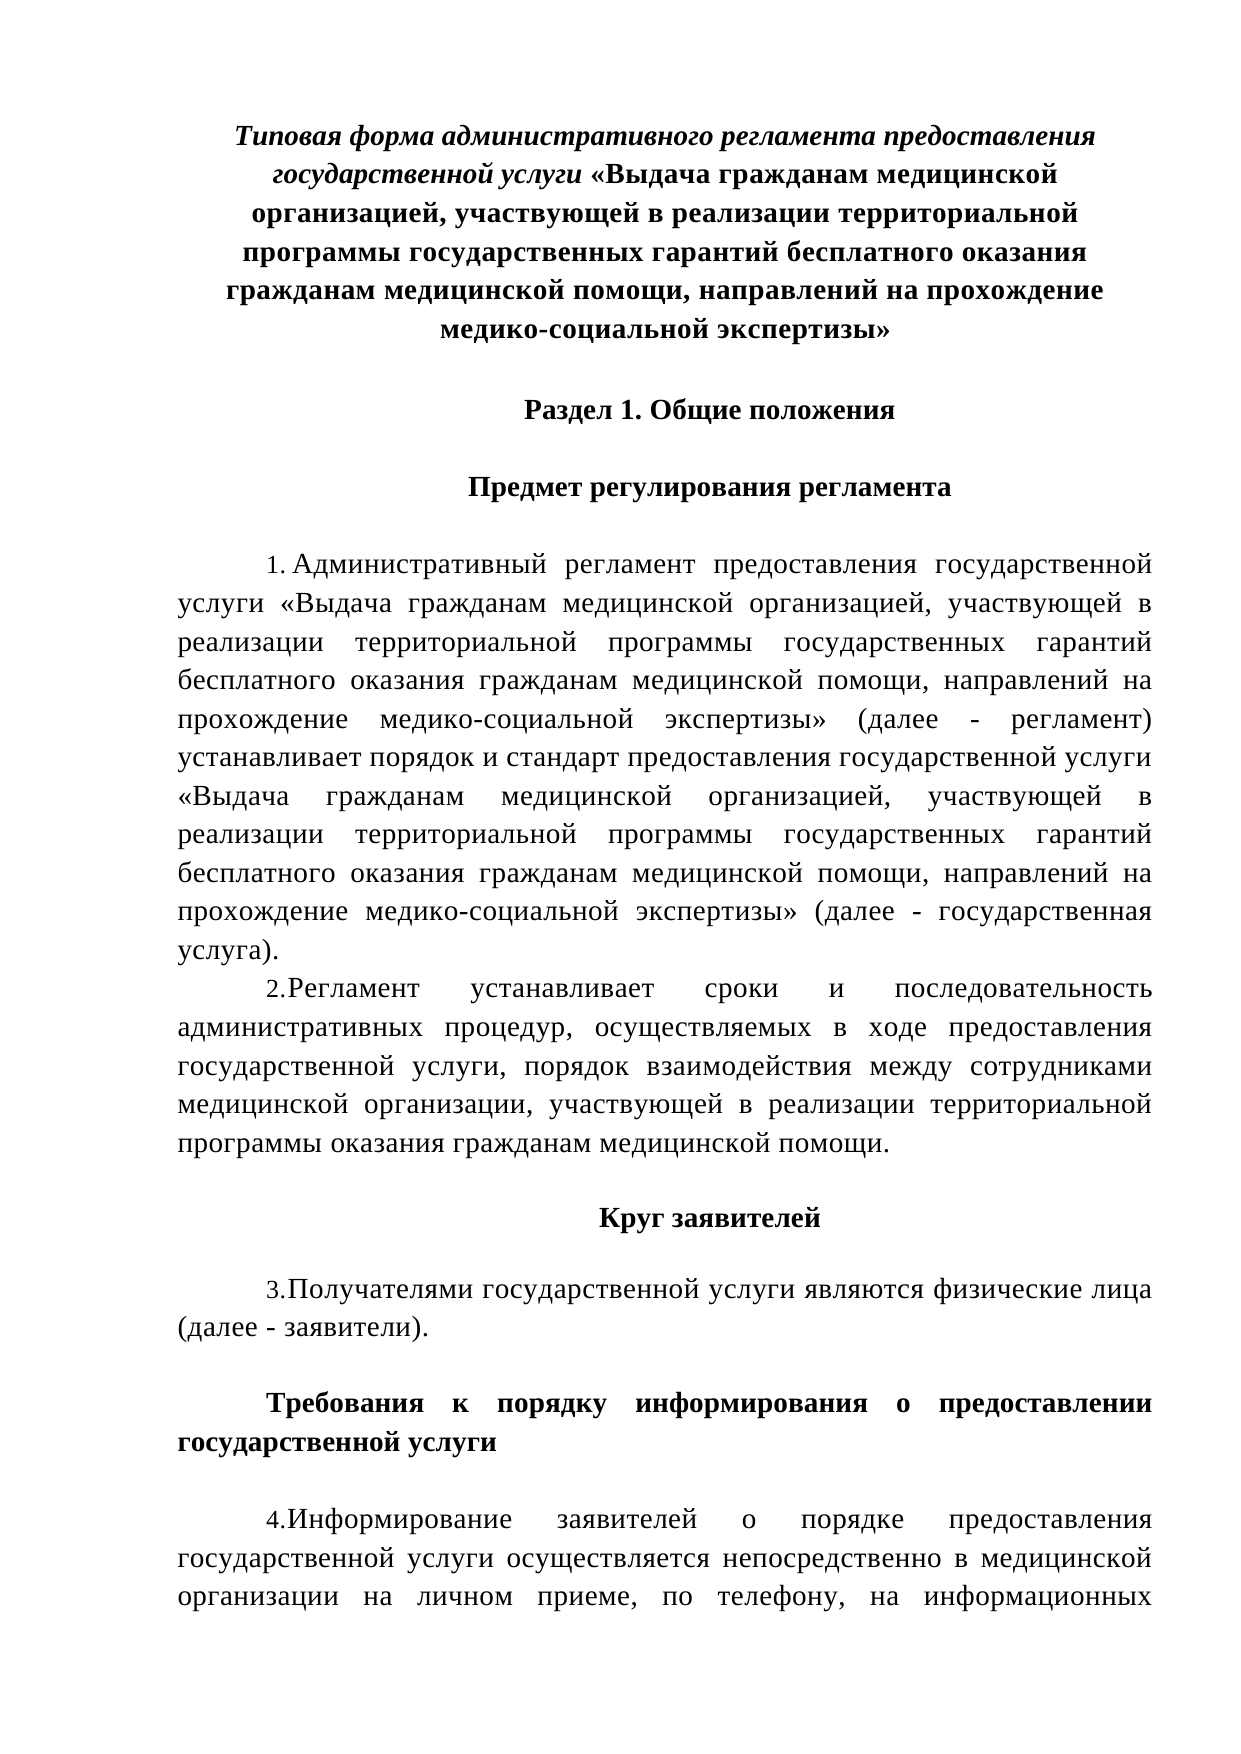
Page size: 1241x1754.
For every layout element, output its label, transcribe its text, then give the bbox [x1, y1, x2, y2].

text Предмет регулирования регламента [177, 469, 1154, 503]
list Регламент устанавливает сроки и последовательность административных процедур, осуществляемых в ходе предоставления государственной услуги, порядок взаимодействия между сотрудниками медицинской организации, участвующей в реализации территориальной программы оказания гражданам медицинской помощи. [177, 971, 1154, 1158]
list Получателями государственной услуги являются физические лица (далее - заявители). [177, 1271, 1154, 1343]
text Типовая форма административного регламента предоставления государственной услуги «Выдача гражданам медицинской организацией, участвующей в реализации территориальной программы государственных гарантий бесплатного оказания гражданам медицинской помощи, направлений на прохождение медико-социальной экспертизы» [177, 118, 1154, 344]
text Требования к порядку информирования о предоставлении государственной услуги [177, 1386, 1154, 1458]
text Раздел 1. Общие положения [177, 392, 1154, 426]
list Административный регламент предоставления государственной услуги «Выдача гражданам медицинской организацией, участвующей в реализации территориальной программы государственных гарантий бесплатного оказания гражданам медицинской помощи, направлений на прохождение медико-социальной экспертизы» (далее - регламент) устанавливает порядок и стандарт предоставления государственной услуги «Выдача гражданам медицинской организацией, участвующей в реализации территориальной программы государственных гарантий бесплатного оказания гражданам медицинской помощи, направлений на прохождение медико-социальной экспертизы» (далее - государственная услуга). [177, 547, 1154, 966]
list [177, 1501, 1154, 1612]
text Круг заявителей [177, 1200, 1154, 1234]
